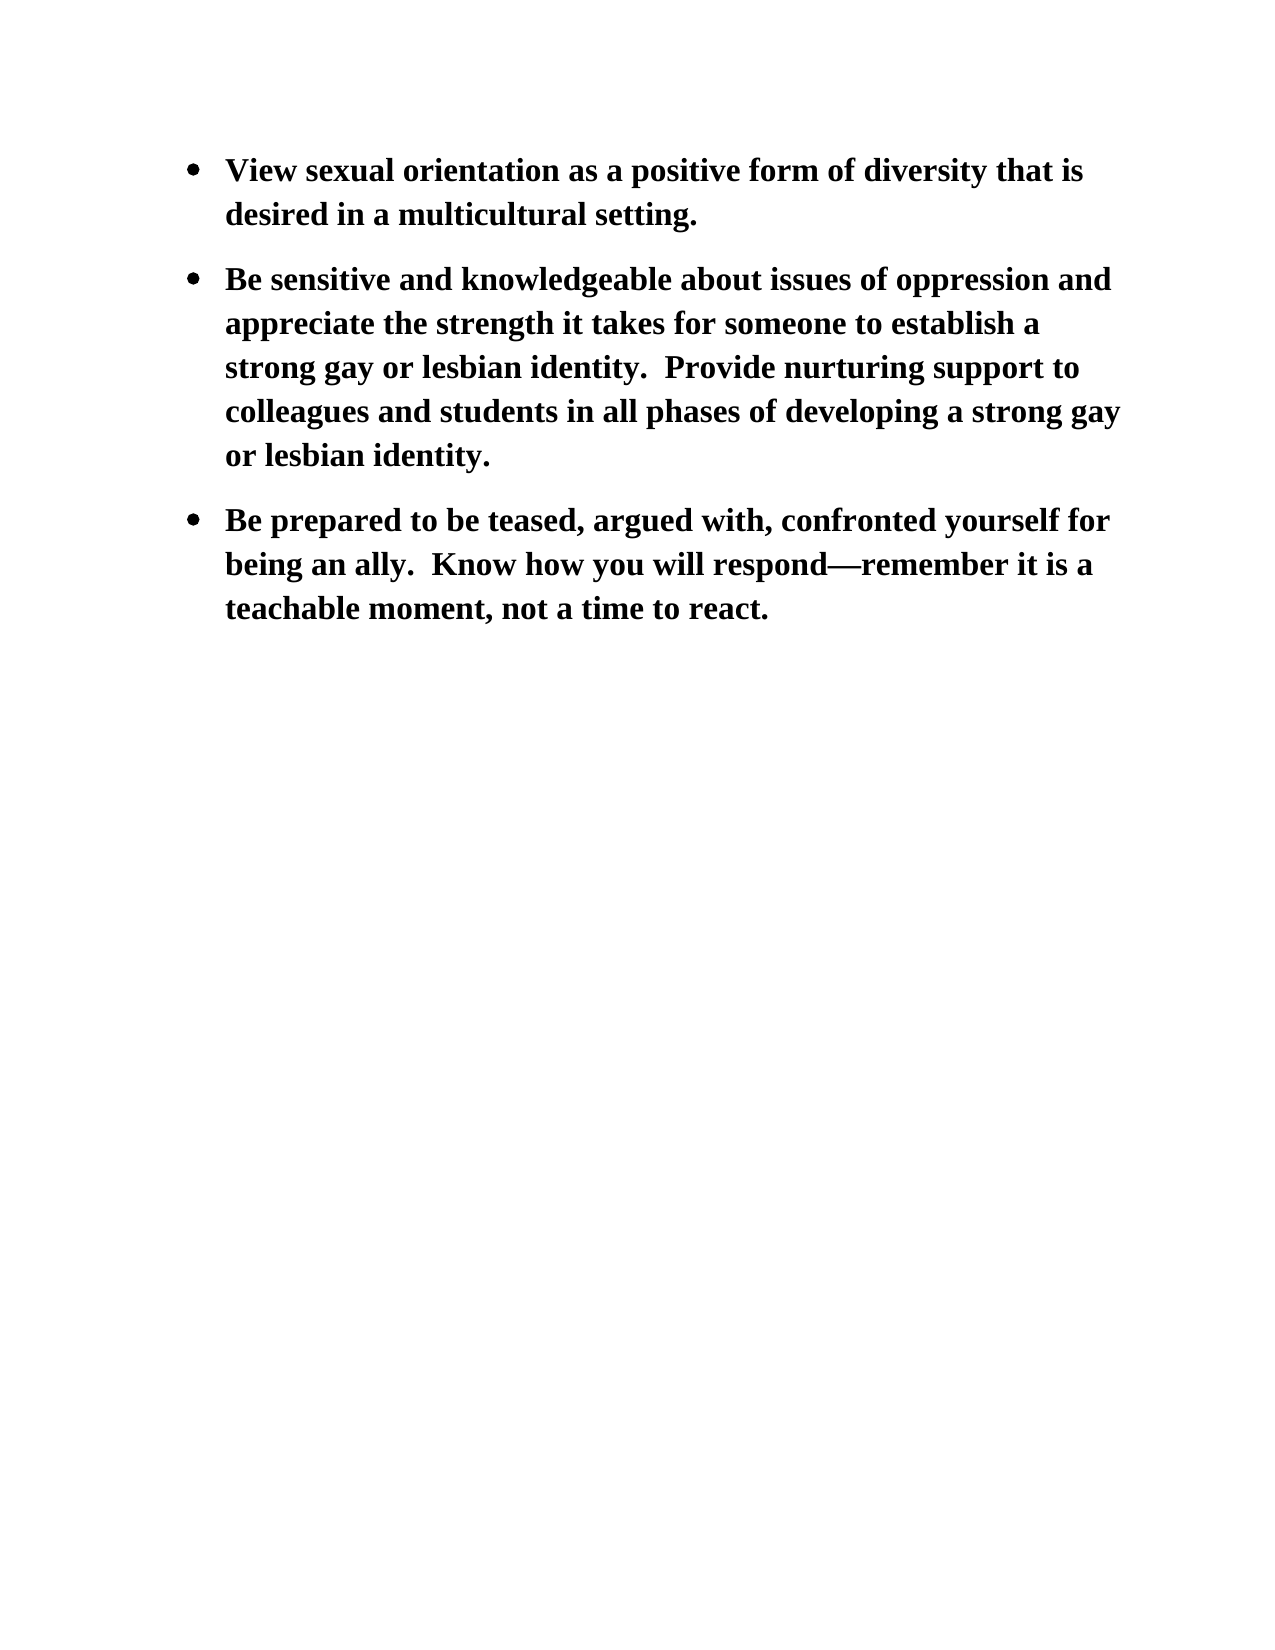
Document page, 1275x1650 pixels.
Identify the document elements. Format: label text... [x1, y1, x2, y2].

list View sexual orientation as a positive form of diversity that is desired in a multicultural setting. [187, 150, 1125, 232]
list Be prepared to be teased, argued with, confronted yourself for being an ally. Know how you will respond—remember it is a teachable moment, not a time to react. [187, 500, 1125, 627]
list Be sensitive and knowledgeable about issues of oppression and appreciate the strength it takes for someone to establish a strong gay or lesbian identity. Provide nurturing support to colleagues and students in all phases of developing a strong gay or lesbian identity. [187, 259, 1125, 473]
